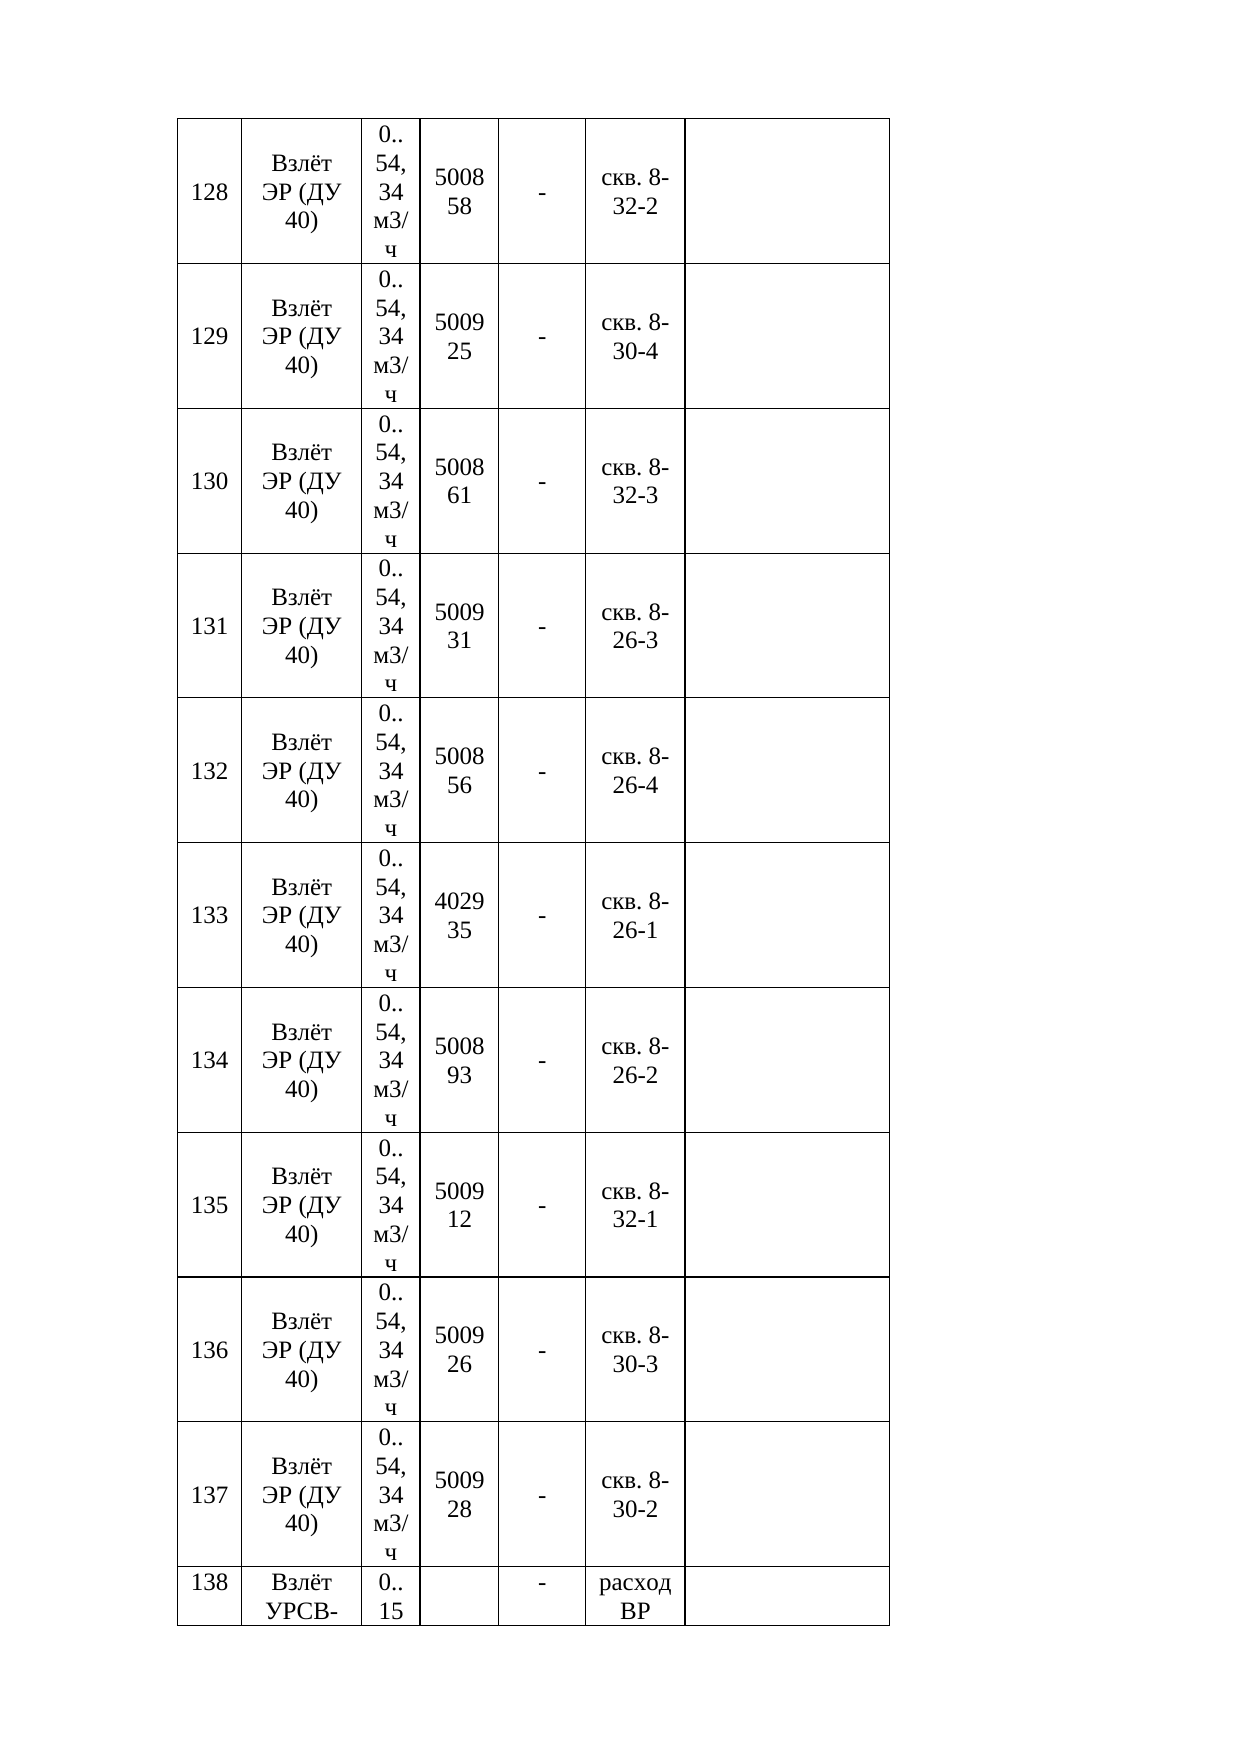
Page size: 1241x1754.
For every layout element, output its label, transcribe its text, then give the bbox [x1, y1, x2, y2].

table_cell 0..54,34 м3/ч [362, 409, 419, 552]
table_cell скв. 8-32-2 [586, 119, 684, 263]
table_cell 0..54,34 м3/ч [362, 1133, 419, 1276]
table_cell [686, 1278, 889, 1421]
table_cell 0..54,34 м3/ч [362, 843, 419, 987]
table_cell Взлёт ЭР (ДУ 40) [242, 1422, 361, 1566]
table_cell Взлёт ЭР (ДУ 40) [242, 119, 361, 263]
table_cell - [499, 698, 585, 842]
table_cell Взлёт ЭР (ДУ 40) [242, 264, 361, 408]
table_cell 500926 [421, 1278, 498, 1421]
table_cell скв. 8-30-4 [586, 264, 684, 408]
table_cell - [499, 1567, 585, 1624]
table_cell 500861 [421, 409, 498, 552]
table_cell 500931 [421, 554, 498, 697]
table_cell 134 [178, 988, 241, 1132]
table_cell - [499, 264, 585, 408]
table_cell 0..54,34 м3/ч [362, 119, 419, 263]
table_cell - [499, 119, 585, 263]
table_cell Взлёт ЭР (ДУ 40) [242, 1278, 361, 1421]
table_cell [686, 1567, 889, 1624]
table_cell Взлёт ЭР (ДУ 40) [242, 554, 361, 697]
table_cell [686, 1133, 889, 1276]
table_cell - [499, 988, 585, 1132]
table_cell [686, 264, 889, 408]
table_cell 137 [178, 1422, 241, 1566]
table_cell 0..54,34 м3/ч [362, 1278, 419, 1421]
table_cell 138 [178, 1567, 241, 1624]
table_cell Взлёт ЭР (ДУ 40) [242, 843, 361, 987]
table_cell - [499, 1422, 585, 1566]
table_cell [686, 1422, 889, 1566]
table_cell [686, 988, 889, 1132]
table_cell - [499, 1278, 585, 1421]
table_cell 402935 [421, 843, 498, 987]
table_cell 500925 [421, 264, 498, 408]
table_cell [686, 698, 889, 842]
table_cell скв. 8-32-3 [586, 409, 684, 552]
table_cell скв. 8-26-4 [586, 698, 684, 842]
table_cell - [499, 554, 585, 697]
table_cell [421, 1567, 498, 1624]
table_cell 500856 [421, 698, 498, 842]
table_cell [686, 843, 889, 987]
table_cell 128 [178, 119, 241, 263]
table_cell Взлёт ЭР (ДУ 40) [242, 1133, 361, 1276]
table_cell скв. 8-26-2 [586, 988, 684, 1132]
table_cell 0..150 м3/ч [362, 1567, 419, 1624]
table_cell 0..54,34 м3/ч [362, 698, 419, 842]
table_cell 129 [178, 264, 241, 408]
table_cell [686, 554, 889, 697]
table_cell 135 [178, 1133, 241, 1276]
table_cell 130 [178, 409, 241, 552]
table_cell 500893 [421, 988, 498, 1132]
table_cell Взлёт ЭР (ДУ 40) [242, 409, 361, 552]
table_cell расход ВР [586, 1567, 684, 1624]
table_cell - [499, 1133, 585, 1276]
table_cell скв. 8-32-1 [586, 1133, 684, 1276]
table_cell 132 [178, 698, 241, 842]
table_cell скв. 8-30-3 [586, 1278, 684, 1421]
table_cell 0..54,34 м3/ч [362, 1422, 419, 1566]
table_cell [686, 119, 889, 263]
table_cell 500928 [421, 1422, 498, 1566]
table_cell - [499, 409, 585, 552]
table_cell Взлёт ЭР (ДУ 40) [242, 988, 361, 1132]
table_cell 500858 [421, 119, 498, 263]
table_cell 131 [178, 554, 241, 697]
table_cell скв. 8-26-1 [586, 843, 684, 987]
table_cell - [499, 843, 585, 987]
table_cell скв. 8-26-3 [586, 554, 684, 697]
table_cell 500912 [421, 1133, 498, 1276]
table_cell 0..54,34 м3/ч [362, 988, 419, 1132]
table_cell Взлёт УРСВ-520 [242, 1567, 361, 1624]
table_cell 133 [178, 843, 241, 987]
table_cell Взлёт ЭР (ДУ 40) [242, 698, 361, 842]
table_cell [686, 409, 889, 552]
table_cell скв. 8-30-2 [586, 1422, 684, 1566]
table_cell 0..54,34 м3/ч [362, 554, 419, 697]
table_cell 0..54,34 м3/ч [362, 264, 419, 408]
table_cell 136 [178, 1278, 241, 1421]
